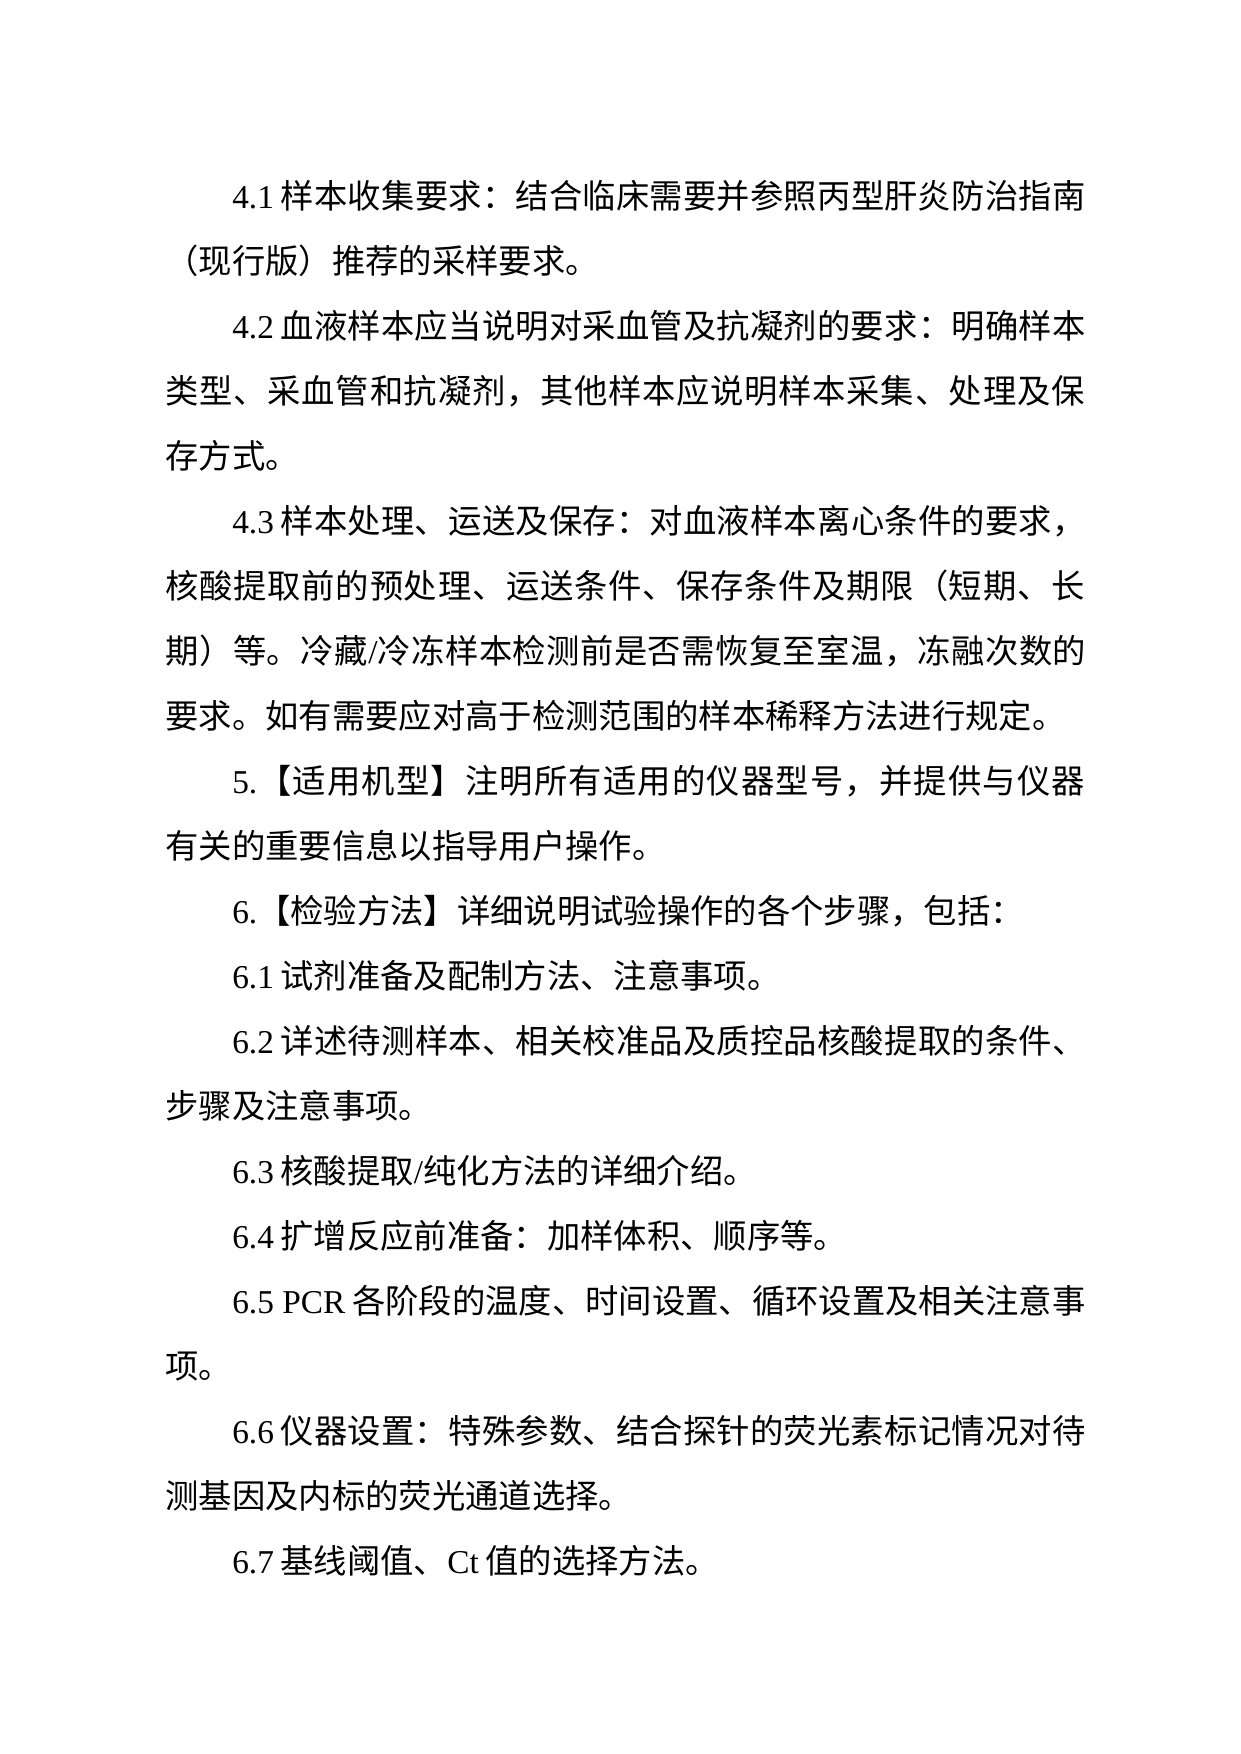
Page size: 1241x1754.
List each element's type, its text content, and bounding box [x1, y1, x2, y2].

text 6.5 PCR各阶段的温度、时间设置、循环设置及相关注意事项。 [165, 1267, 1087, 1397]
text 6.3核酸提取/纯化方法的详细介绍。 [165, 1137, 1087, 1202]
text 4.3样本处理、运送及保存：对血液样本离心条件的要求，核酸提取前的预处理、运送条件、保存条件及期限（短期、长期）等。冷藏/冷冻样本检测前是否需恢复至室温，冻融次数的要求。如有需要应对高于检测范围的样本稀释方法进行规定。 [165, 487, 1087, 747]
text 6.6仪器设置：特殊参数、结合探针的荧光素标记情况对待测基因及内标的荧光通道选择。 [165, 1397, 1087, 1527]
text 6.【检验方法】详细说明试验操作的各个步骤，包括： [165, 877, 1087, 942]
text 6.4扩增反应前准备：加样体积、顺序等。 [165, 1202, 1087, 1267]
text 4.1样本收集要求：结合临床需要并参照丙型肝炎防治指南（现行版）推荐的采样要求。 [165, 162, 1087, 292]
text 6.2详述待测样本、相关校准品及质控品核酸提取的条件、步骤及注意事项。 [165, 1007, 1087, 1137]
text 6.1试剂准备及配制方法、注意事项。 [165, 942, 1087, 1007]
text 6.7基线阈值、Ct值的选择方法。 [165, 1527, 1087, 1592]
text 5.【适用机型】注明所有适用的仪器型号，并提供与仪器有关的重要信息以指导用户操作。 [165, 747, 1087, 877]
text 4.2血液样本应当说明对采血管及抗凝剂的要求：明确样本类型、采血管和抗凝剂，其他样本应说明样本采集、处理及保存方式。 [165, 292, 1087, 487]
